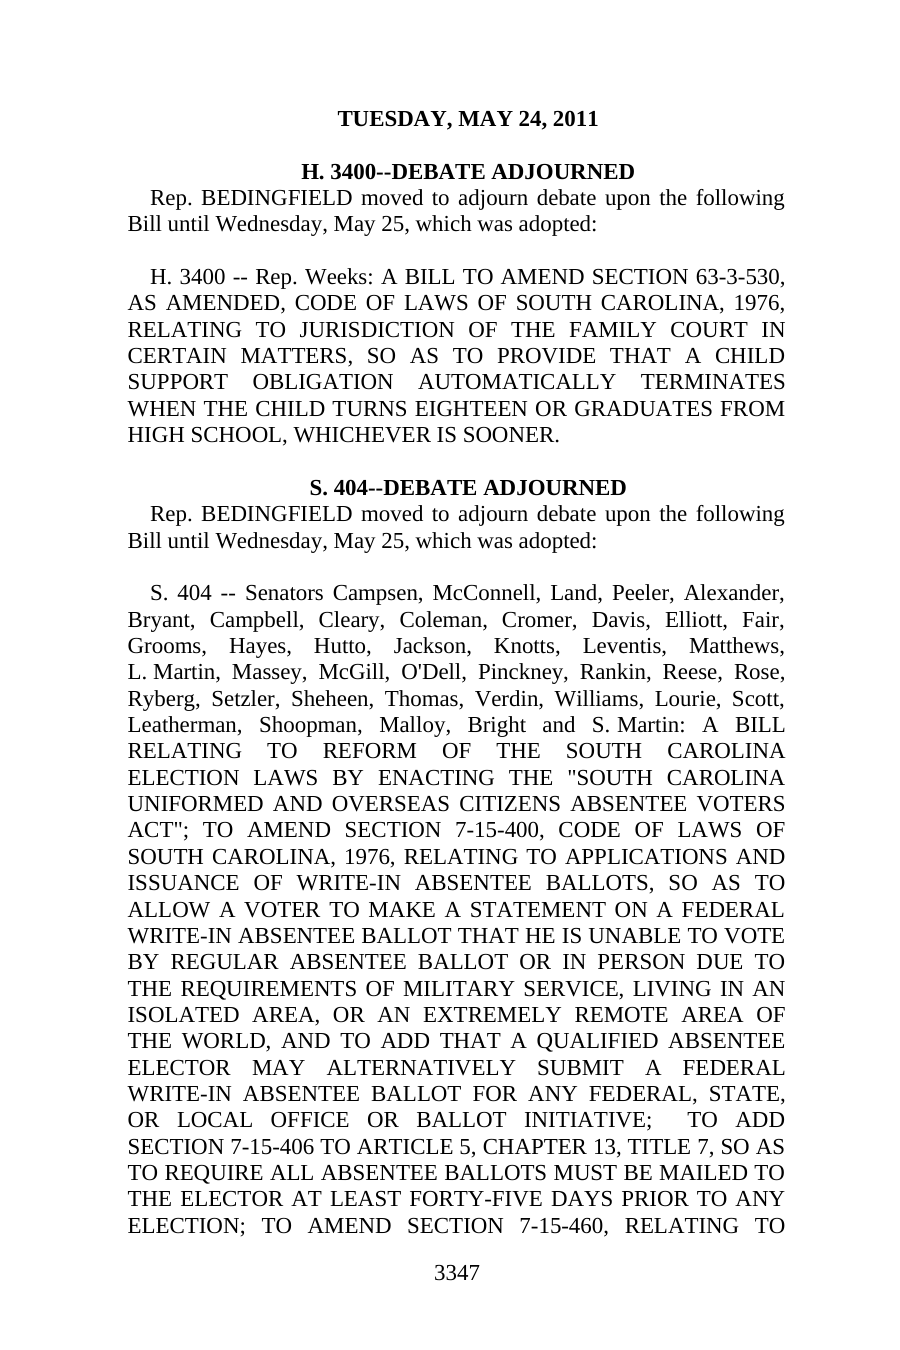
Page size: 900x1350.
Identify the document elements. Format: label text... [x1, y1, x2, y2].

text Rep. BEDINGFIELD moved to adjourn debate upon the following Bill until Wednesday, May 25, which was adopted: [127, 184, 786, 237]
text S. 404--DEBATE ADJOURNED [127, 474, 786, 500]
text H. 3400 -- Rep. Weeks: A BILL TO AMEND SECTION 63-3-530, AS AMENDED, CODE OF LAWS OF SOUTH CAROLINA, 1976, RELATING TO JURISDICTION OF THE FAMILY COURT IN CERTAIN MATTERS, SO AS TO PROVIDE THAT A CHILD SUPPORT OBLIGATION AUTOMATICALLY TERMINATES WHEN THE CHILD TURNS EIGHTEEN OR GRADUATES FROM HIGH SCHOOL, WHICHEVER IS SOONER. [127, 263, 786, 448]
text Rep. BEDINGFIELD moved to adjourn debate upon the following Bill until Wednesday, May 25, which was adopted: [127, 500, 786, 553]
text H. 3400--DEBATE ADJOURNED [127, 158, 786, 184]
